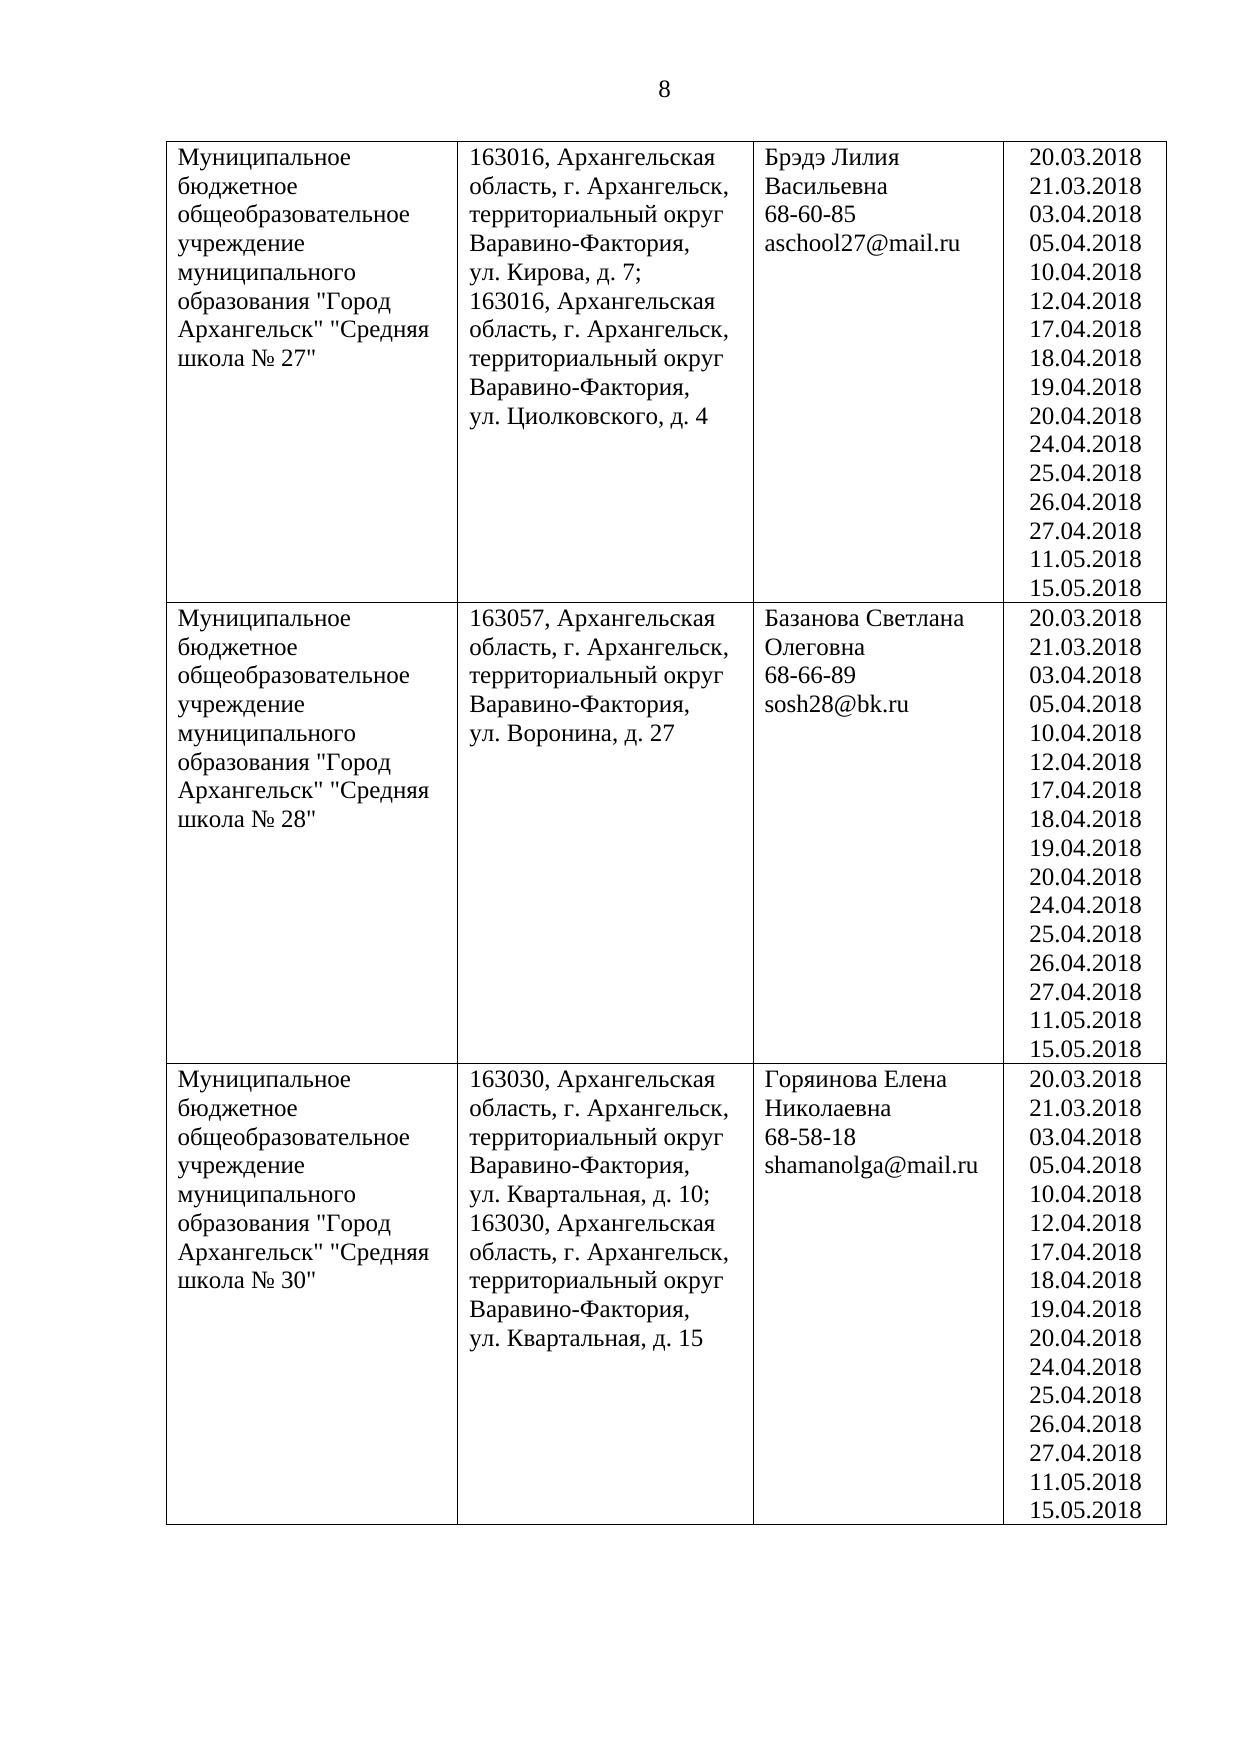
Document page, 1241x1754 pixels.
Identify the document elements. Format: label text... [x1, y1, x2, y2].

table_cell Муниципальное бюджетное общеобразовательное учреждение муниципального образования "Город Архангельск" "Средняя школа № 28" [167, 603, 457, 1063]
table_header Брэдэ Лилия Васильевна 68-60-85 aschool27@mail.ru [754, 142, 1003, 602]
table_cell 163030, Архангельская область, г. Архангельск, территориальный округ Варавино-Фактория, ул. Квартальная, д. 10; 163030, Архангельская область, г. Архангельск, территориальный округ Варавино-Фактория, ул. Квартальная, д. 15 [458, 1064, 753, 1524]
table_cell 163057, Архангельская область, г. Архангельск, территориальный округ Варавино-Фактория, ул. Воронина, д. 27 [458, 603, 753, 1063]
table_header Муниципальное бюджетное общеобразовательное учреждение муниципального образования "Город Архангельск" "Средняя школа № 27" [167, 142, 457, 602]
table_cell Базанова Светлана Олеговна 68-66-89 sosh28@bk.ru [754, 603, 1003, 1063]
table_cell 20.03.2018 21.03.2018 03.04.2018 05.04.2018 10.04.2018 12.04.2018 17.04.2018 18.04.2018 19.04.2018 20.04.2018 24.04.2018 25.04.2018 26.04.2018 27.04.2018 11.05.2018 15.05.2018 [1004, 1064, 1166, 1524]
table_header 20.03.2018 21.03.2018 03.04.2018 05.04.2018 10.04.2018 12.04.2018 17.04.2018 18.04.2018 19.04.2018 20.04.2018 24.04.2018 25.04.2018 26.04.2018 27.04.2018 11.05.2018 15.05.2018 [1004, 142, 1166, 602]
table_cell Муниципальное бюджетное общеобразовательное учреждение муниципального образования "Город Архангельск" "Средняя школа № 30" [167, 1064, 457, 1524]
table_cell 20.03.2018 21.03.2018 03.04.2018 05.04.2018 10.04.2018 12.04.2018 17.04.2018 18.04.2018 19.04.2018 20.04.2018 24.04.2018 25.04.2018 26.04.2018 27.04.2018 11.05.2018 15.05.2018 [1004, 603, 1166, 1063]
table_cell Горяинова Елена Николаевна 68-58-18 shamanolga@mail.ru [754, 1064, 1003, 1524]
table_header 163016, Архангельская область, г. Архангельск, территориальный округ Варавино-Фактория, ул. Кирова, д. 7; 163016, Архангельская область, г. Архангельск, территориальный округ Варавино-Фактория, ул. Циолковского, д. 4 [458, 142, 753, 602]
